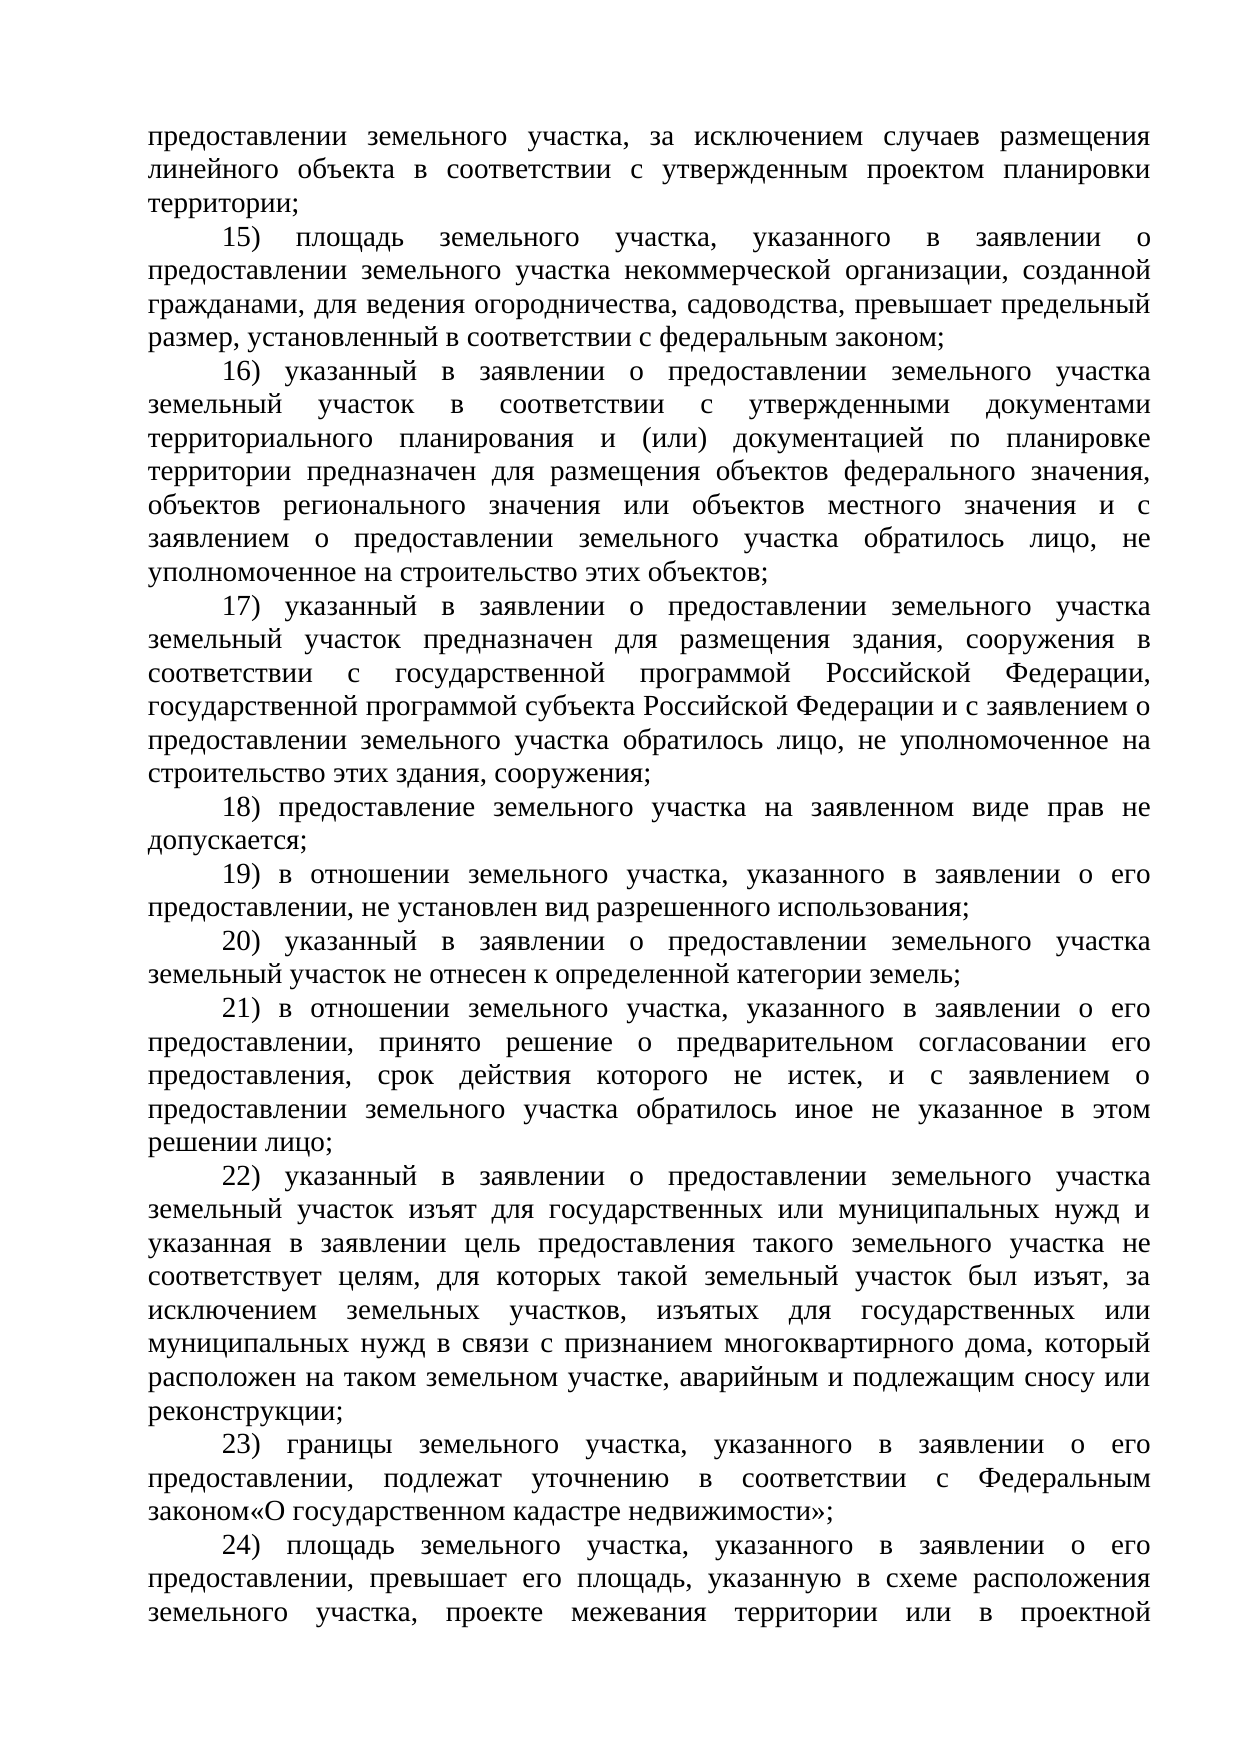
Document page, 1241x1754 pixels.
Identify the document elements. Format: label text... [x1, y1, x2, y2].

text 22) указанный в заявлении о предоставлении земельного участка земельный участок изъят для государственных или муниципальных нужд и указанная в заявлении цель предоставления такого земельного участка не соответствует целям, для которых такой земельный участок был изъят, за исключением земельных участков, изъятых для государственных или муниципальных нужд в связи с признанием многоквартирного дома, который расположен на таком земельном участке, аварийным и подлежащим сносу или реконструкции; [148, 1158, 1152, 1426]
text 19) в отношении земельного участка, указанного в заявлении о его предоставлении, не установлен вид разрешенного использования; [148, 856, 1152, 923]
text 17) указанный в заявлении о предоставлении земельного участка земельный участок предназначен для размещения здания, сооружения в соответствии с государственной программой Российской Федерации, государственной программой субъекта Российской Федерации и с заявлением о предоставлении земельного участка обратилось лицо, не уполномоченное на строительство этих здания, сооружения; [148, 588, 1152, 789]
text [148, 1527, 1152, 1627]
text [148, 118, 1152, 219]
text 18) предоставление земельного участка на заявленном виде прав не допускается; [148, 789, 1152, 856]
text 20) указанный в заявлении о предоставлении земельного участка земельный участок не отнесен к определенной категории земель; [148, 923, 1152, 990]
text 15) площадь земельного участка, указанного в заявлении о предоставлении земельного участка некоммерческой организации, созданной гражданами, для ведения огородничества, садоводства, превышает предельный размер, установленный в соответствии с федеральным законом; [148, 219, 1152, 353]
text 23) границы земельного участка, указанного в заявлении о его предоставлении, подлежат уточнению в соответствии с Федеральным законом«О государственном кадастре недвижимости»; [148, 1426, 1152, 1527]
text 21) в отношении земельного участка, указанного в заявлении о его предоставлении, принято решение о предварительном согласовании его предоставления, срок действия которого не истек, и с заявлением о предоставлении земельного участка обратилось иное не указанное в этом решении лицо; [148, 990, 1152, 1158]
text 16) указанный в заявлении о предоставлении земельного участка земельный участок в соответствии с утвержденными документами территориального планирования и (или) документацией по планировке территории предназначен для размещения объектов федерального значения, объектов регионального значения или объектов местного значения и с заявлением о предоставлении земельного участка обратилось лицо, не уполномоченное на строительство этих объектов; [148, 353, 1152, 588]
